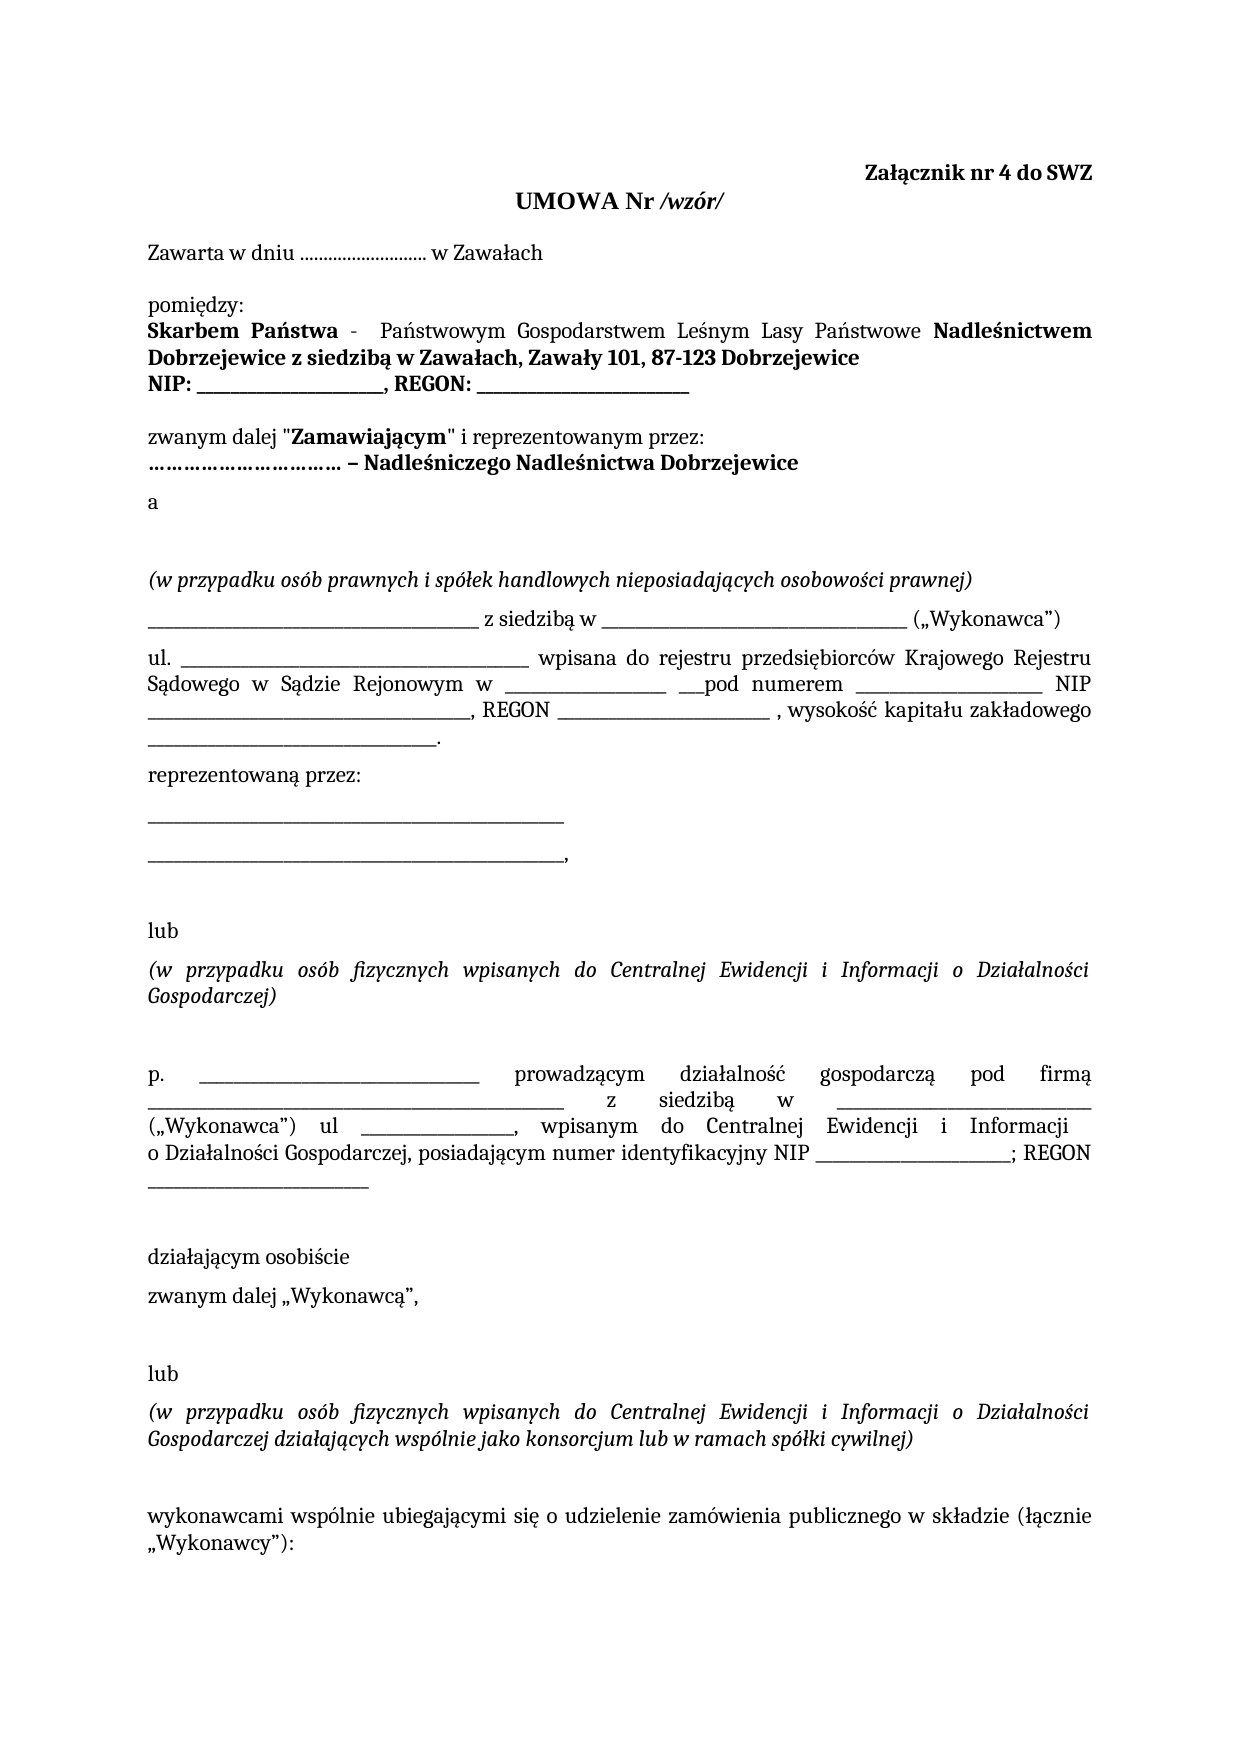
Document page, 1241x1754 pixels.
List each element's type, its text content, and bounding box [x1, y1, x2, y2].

text pomiędzy: [148, 292, 1093, 318]
text (w przypadku osób fizycznych wpisanych do Centralnej Ewidencji i Informacji o Działalności Gospodarczej działających wspólnie jako konsorcjum lub w ramach spółki cywilnej) [148, 1399, 1093, 1452]
text reprezentowaną przez: [148, 762, 1093, 789]
text …………………………… – Nadleśniczego Nadleśnictwa Dobrzejewice [148, 450, 1093, 476]
text Skarbem Państwa - Państwowym Gospodarstwem Leśnym Lasy Państwowe Nadleśnictwem Dobrzejewice z siedzibą w Zawałach, Zawały 101, 87-123 Dobrzejewice [148, 318, 1093, 371]
text zwanym dalej „Wykonawcą”, [148, 1283, 1093, 1309]
text p. _________________________________ prowadzącym działalność gospodarczą pod firmą _________________________________________________ z siedzibą w ______________________________ („Wykonawca”) ul __________________, wpisanym do Centralnej Ewidencji i Informacji o Działalności Gospodarczej, posiadającym numer identyfikacyjny NIP _______________________; REGON __________________________ [148, 1061, 1093, 1192]
text Zawarta w dniu ........................... w Zawałach [148, 239, 1093, 266]
text a [148, 489, 1093, 515]
text _________________________________________________, [148, 840, 1093, 866]
text (w przypadku osób fizycznych wpisanych do Centralnej Ewidencji i Informacji o Działalności Gospodarczej) [148, 957, 1093, 1009]
text Załącznik nr 4 do SWZ [148, 160, 1093, 186]
text _______________________________________ z siedzibą w ____________________________________ („Wykonawca”) [148, 606, 1093, 632]
title UMOWA Nr /wzór/ [148, 186, 1093, 215]
text (w przypadku osób prawnych i spółek handlowych nieposiadających osobowości prawnej) [148, 567, 1093, 593]
text zwanym dalej "Zamawiającym" i reprezentowanym przez: [148, 424, 1093, 450]
text _________________________________________________ [148, 801, 1093, 827]
text lub [148, 918, 1093, 944]
text lub [148, 1360, 1093, 1387]
text działającym osobiście [148, 1244, 1093, 1270]
text ul. _________________________________________ wpisana do rejestru przedsiębiorców Krajowego Rejestru Sądowego w Sądzie Rejonowym w ___________________ ___pod numerem ______________________ NIP ______________________________________, REGON _________________________ , wysokość kapitału zakładowego __________________________________. [148, 644, 1093, 750]
text NIP: ______________________, REGON: _________________________ [148, 371, 1093, 397]
text wykonawcami wspólnie ubiegającymi się o udzielenie zamówienia publicznego w składzie (łącznie „Wykonawcy”): [148, 1503, 1093, 1556]
